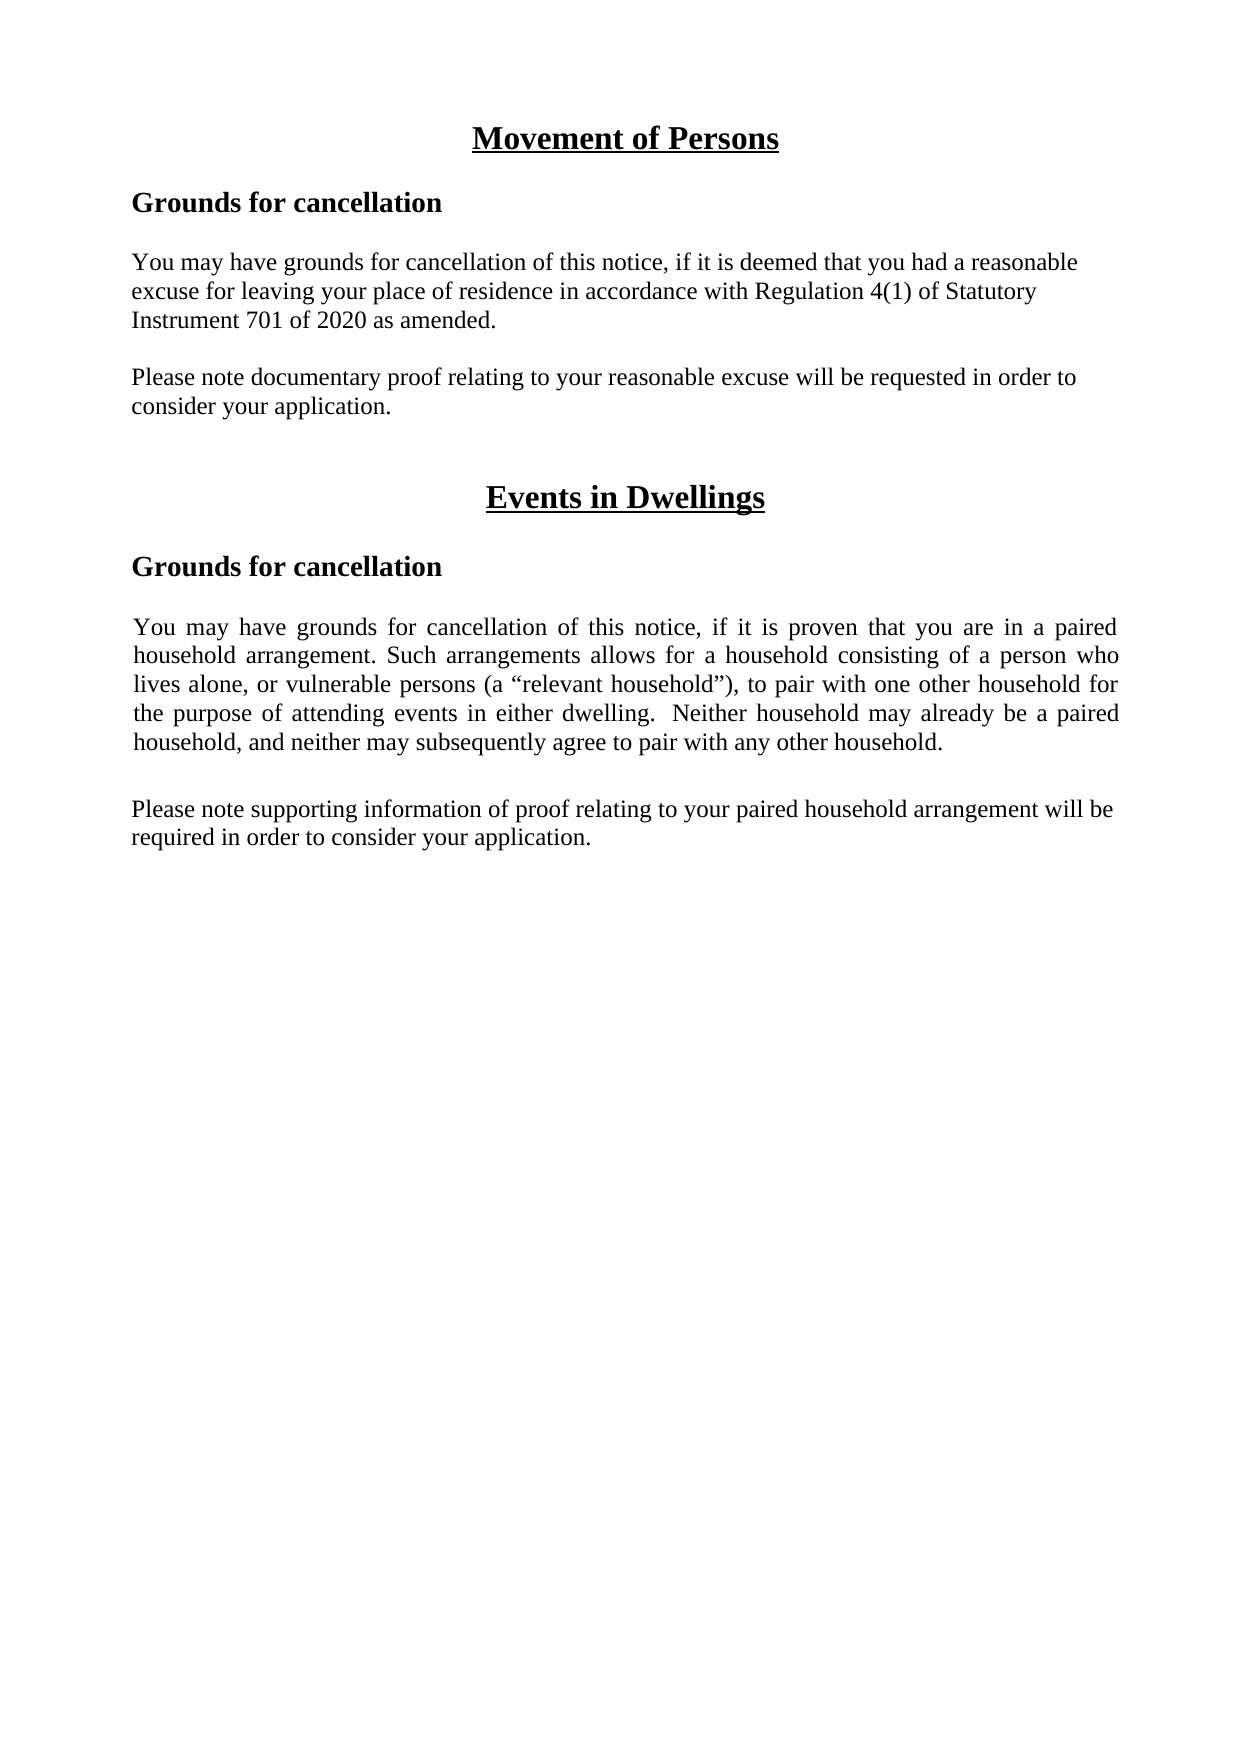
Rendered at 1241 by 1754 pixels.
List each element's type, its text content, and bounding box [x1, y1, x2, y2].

text You may have grounds for cancellation of this notice, if it is deemed that you had a reasonable excuse for leaving your place of residence in accordance with Regulation 4(1) of Statutory Instrument 701 of 2020 as amended. [131, 247, 1120, 334]
text Movement of Persons [131, 118, 1120, 156]
text Events in Dwellings [131, 477, 1120, 516]
text Grounds for cancellation [131, 185, 1120, 219]
text You may have grounds for cancellation of this notice, if it is proven that you are in a paired household arrangement. Such arrangements allows for a household consisting of a person who lives alone, or vulnerable persons (a “relevant household”), to pair with one other household for the purpose of attending events in either dwelling. Neither household may already be a paired household, and neither may subsequently agree to pair with any other household. [133, 612, 1120, 755]
text Grounds for cancellation [131, 549, 1120, 583]
text Please note documentary proof relating to your reasonable excuse will be requested in order to consider your application. [131, 362, 1120, 420]
text Please note supporting information of proof relating to your paired household arrangement will be required in order to consider your application. [131, 794, 1120, 851]
